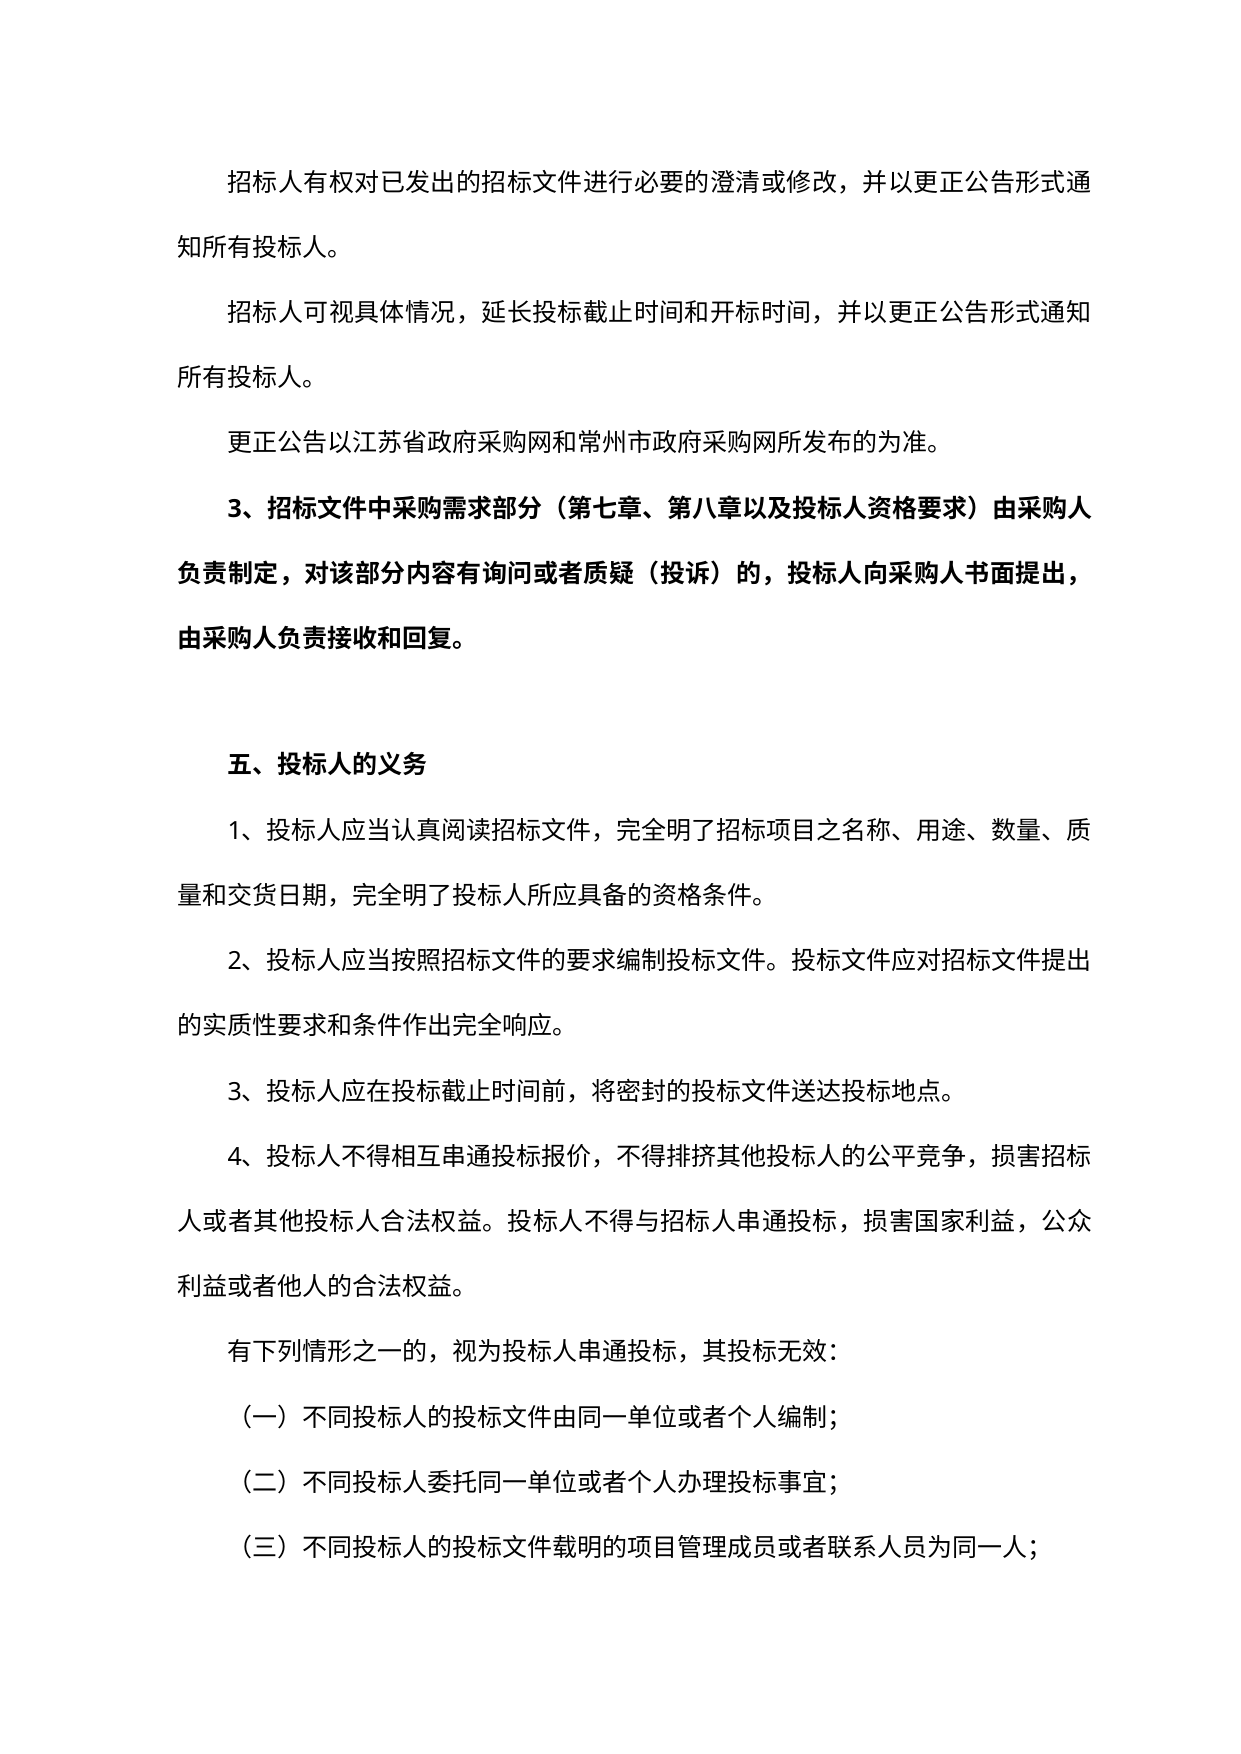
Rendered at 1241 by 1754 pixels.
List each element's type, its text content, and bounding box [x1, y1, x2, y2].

text （一）不同投标人的投标文件由同一单位或者个人编制； [177, 1397, 1092, 1433]
text （二）不同投标人委托同一单位或者个人办理投标事宜； [177, 1462, 1092, 1498]
text 有下列情形之一的，视为投标人串通投标，其投标无效： [177, 1332, 1092, 1368]
text 3、投标人应在投标截止时间前，将密封的投标文件送达投标地点。 [177, 1071, 1092, 1107]
text 招标人有权对已发出的招标文件进行必要的澄清或修改，并以更正公告形式通知所有投标人。 [177, 162, 1092, 263]
text 4、投标人不得相互串通投标报价，不得排挤其他投标人的公平竞争，损害招标人或者其他投标人合法权益。投标人不得与招标人串通投标，损害国家利益，公众利益或者他人的合法权益。 [177, 1136, 1092, 1303]
text 3、招标文件中采购需求部分（第七章、第八章以及投标人资格要求）由采购人负责制定，对该部分内容有询问或者质疑（投诉）的，投标人向采购人书面提出，由采购人负责接收和回复。 [177, 488, 1092, 655]
text 2、投标人应当按照招标文件的要求编制投标文件。投标文件应对招标文件提出的实质性要求和条件作出完全响应。 [177, 941, 1092, 1042]
text 招标人可视具体情况，延长投标截止时间和开标时间，并以更正公告形式通知所有投标人。 [177, 292, 1092, 394]
text 1、投标人应当认真阅读招标文件，完全明了招标项目之名称、用途、数量、质量和交货日期，完全明了投标人所应具备的资格条件。 [177, 810, 1092, 912]
text 更正公告以江苏省政府采购网和常州市政府采购网所发布的为准。 [177, 423, 1092, 459]
text 五、投标人的义务 [177, 745, 1092, 781]
text （三）不同投标人的投标文件载明的项目管理成员或者联系人员为同一人； [177, 1527, 1092, 1564]
